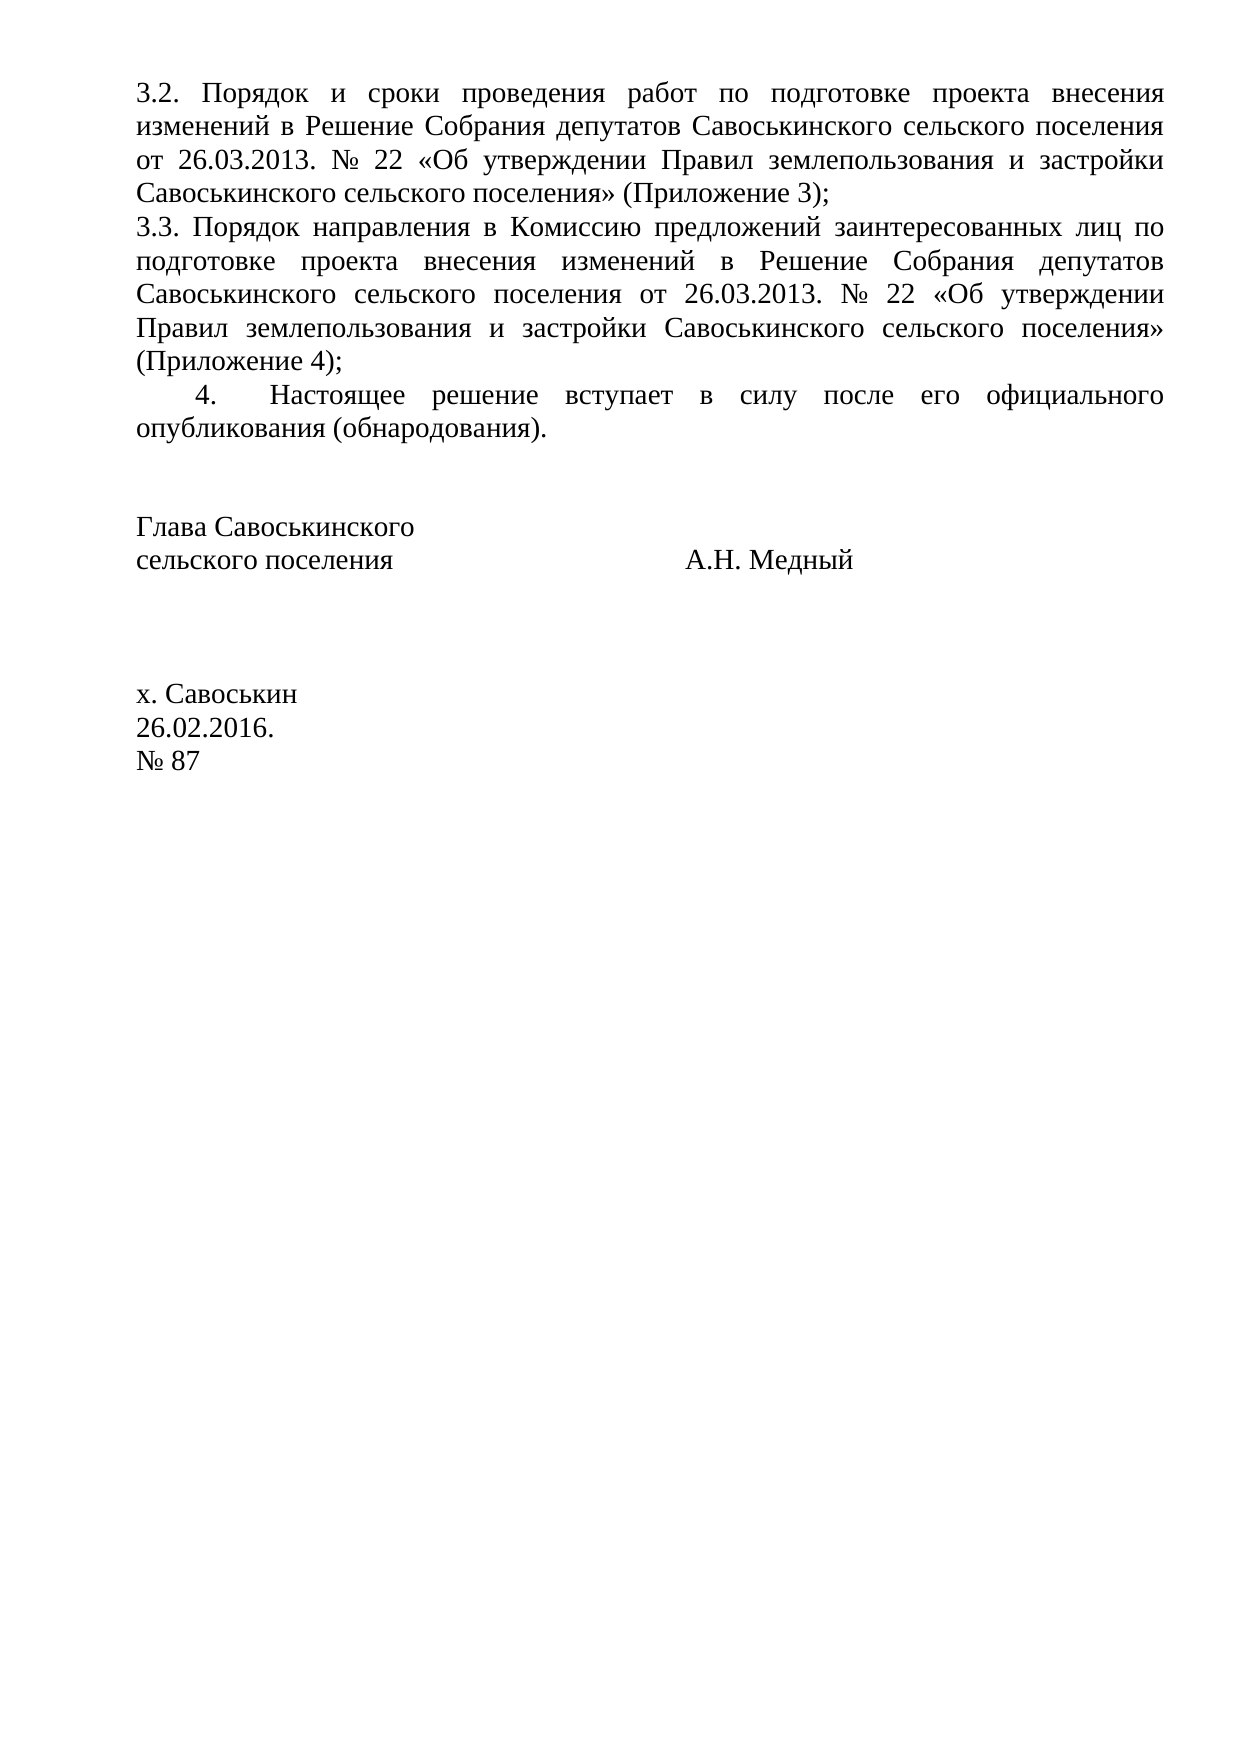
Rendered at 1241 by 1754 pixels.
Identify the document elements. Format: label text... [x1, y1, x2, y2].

text 26.02.2016. [136, 710, 1165, 743]
text 4. Настоящее решение вступает в силу после его официального опубликования (обнародования). [136, 377, 1165, 444]
text 3.2. Порядок и сроки проведения работ по подготовке проекта внесения изменений в Решение Собрания депутатов Савоськинского сельского поселения от 26.03.2013. № 22 «Об утверждении Правил землепользования и застройки Савоськинского сельского поселения» (Приложение 3); [136, 75, 1165, 209]
text № 87 [136, 743, 1165, 777]
text х. Савоськин [136, 676, 1165, 710]
text Глава Савоськинского [136, 509, 1165, 542]
text сельского поселения А.Н. Медный [136, 542, 1165, 576]
text 3.3. Порядок направления в Комиссию предложений заинтересованных лиц по подготовке проекта внесения изменений в Решение Собрания депутатов Савоськинского сельского поселения от 26.03.2013. № 22 «Об утверждении Правил землепользования и застройки Савоськинского сельского поселения» (Приложение 4); [136, 209, 1165, 377]
